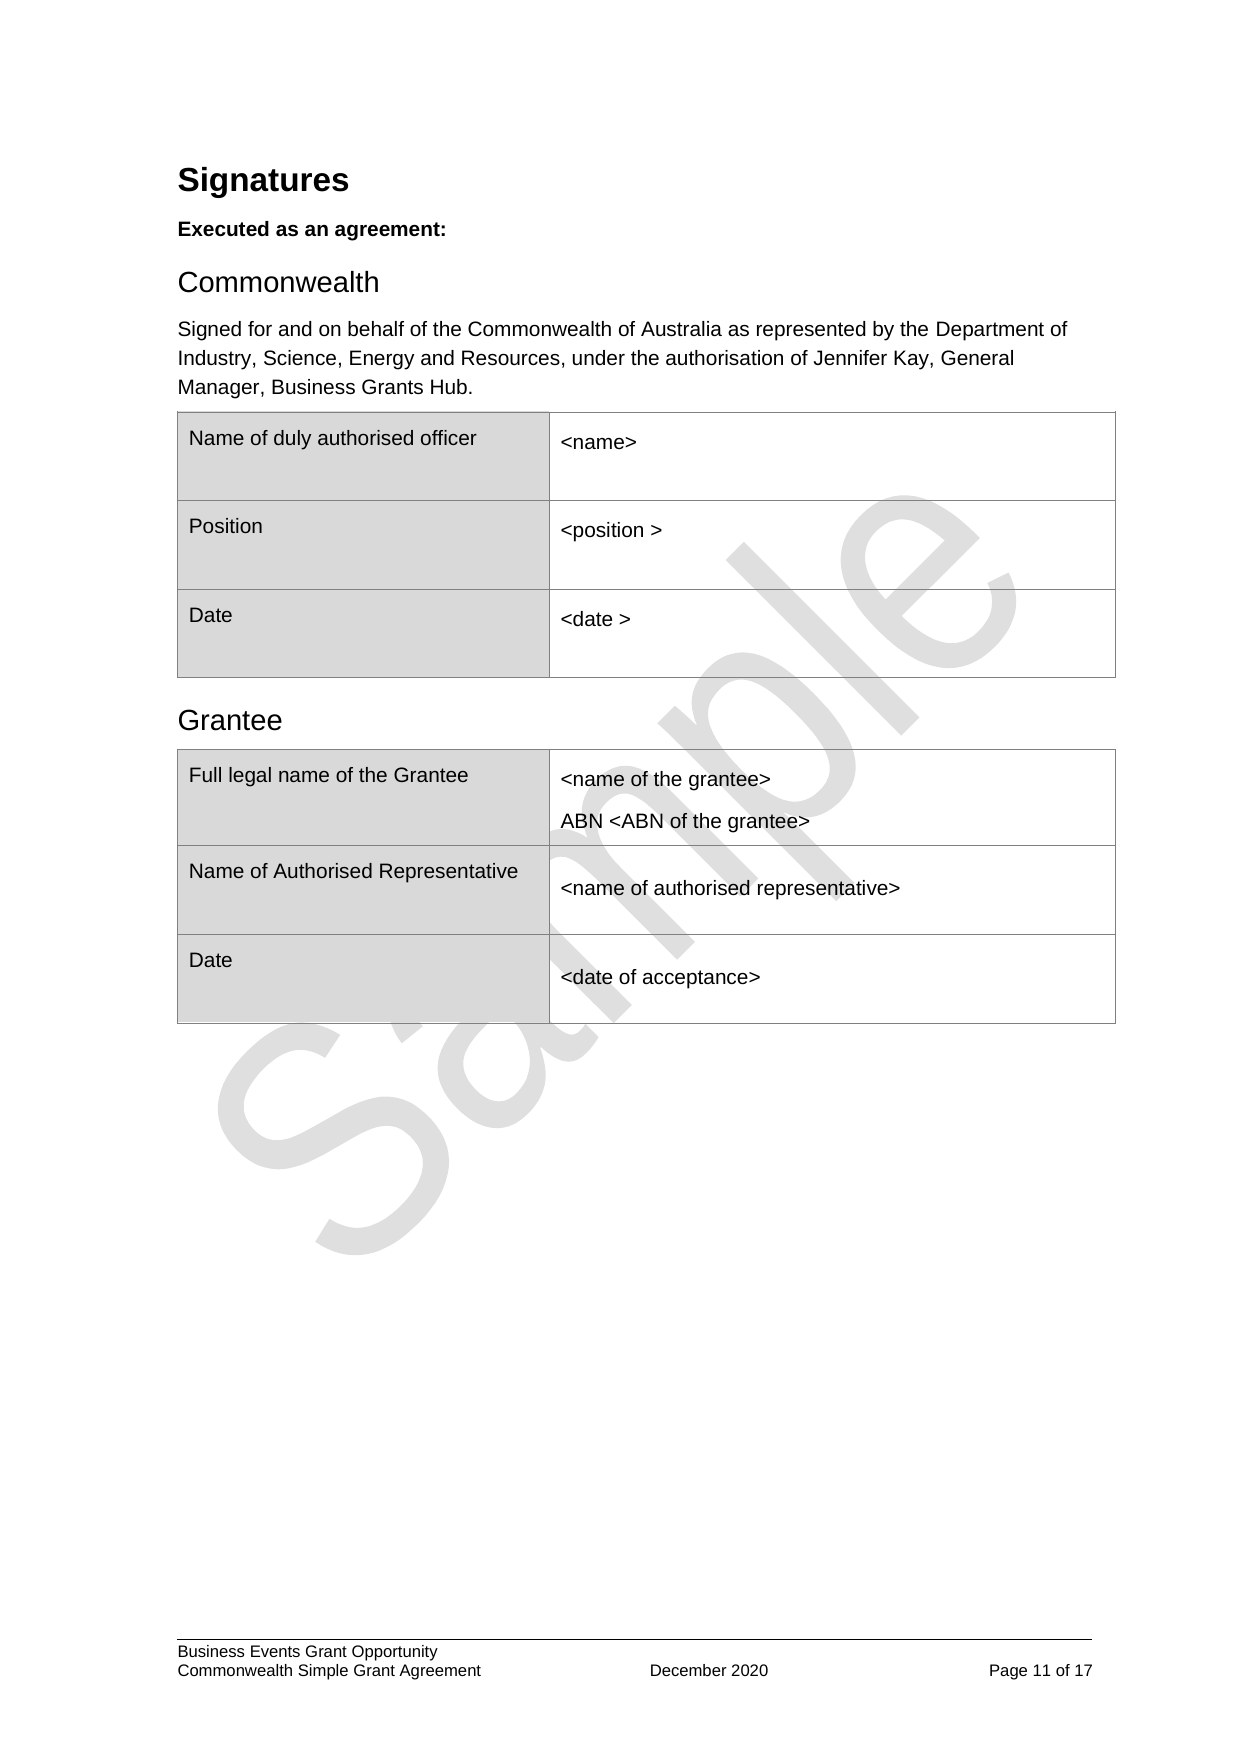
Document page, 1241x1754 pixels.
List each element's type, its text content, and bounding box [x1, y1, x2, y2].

table_cell <name of authorised representative> [550, 846, 1115, 934]
table_cell Name of Authorised Representative [178, 846, 549, 934]
text Signed for and on behalf of the Commonwealth of Australia as represented by the Department of Industry, Science, Energy and Resources, under the authorisation of Jennifer Kay, General Manager, Business Grants Hub. [177, 311, 1092, 399]
table_cell <date of acceptance> [550, 935, 1115, 1022]
table_cell <position > [550, 501, 1115, 589]
table_header Name of duly authorised officer [178, 413, 549, 500]
subtitle Commonwealth [177, 265, 1092, 299]
subtitle Grantee [177, 703, 1092, 736]
table_cell Position [178, 501, 549, 589]
table_cell Date [178, 590, 549, 677]
table_cell Date [178, 935, 549, 1022]
table_cell <date > [550, 590, 1115, 677]
table_header <name of the grantee> ABN <ABN of the grantee> [550, 750, 1115, 845]
subtitle Signatures [177, 160, 1092, 199]
text Executed as an agreement: [177, 211, 1092, 240]
table_header <name> [550, 413, 1115, 500]
table_header Full legal name of the Grantee [178, 750, 549, 845]
